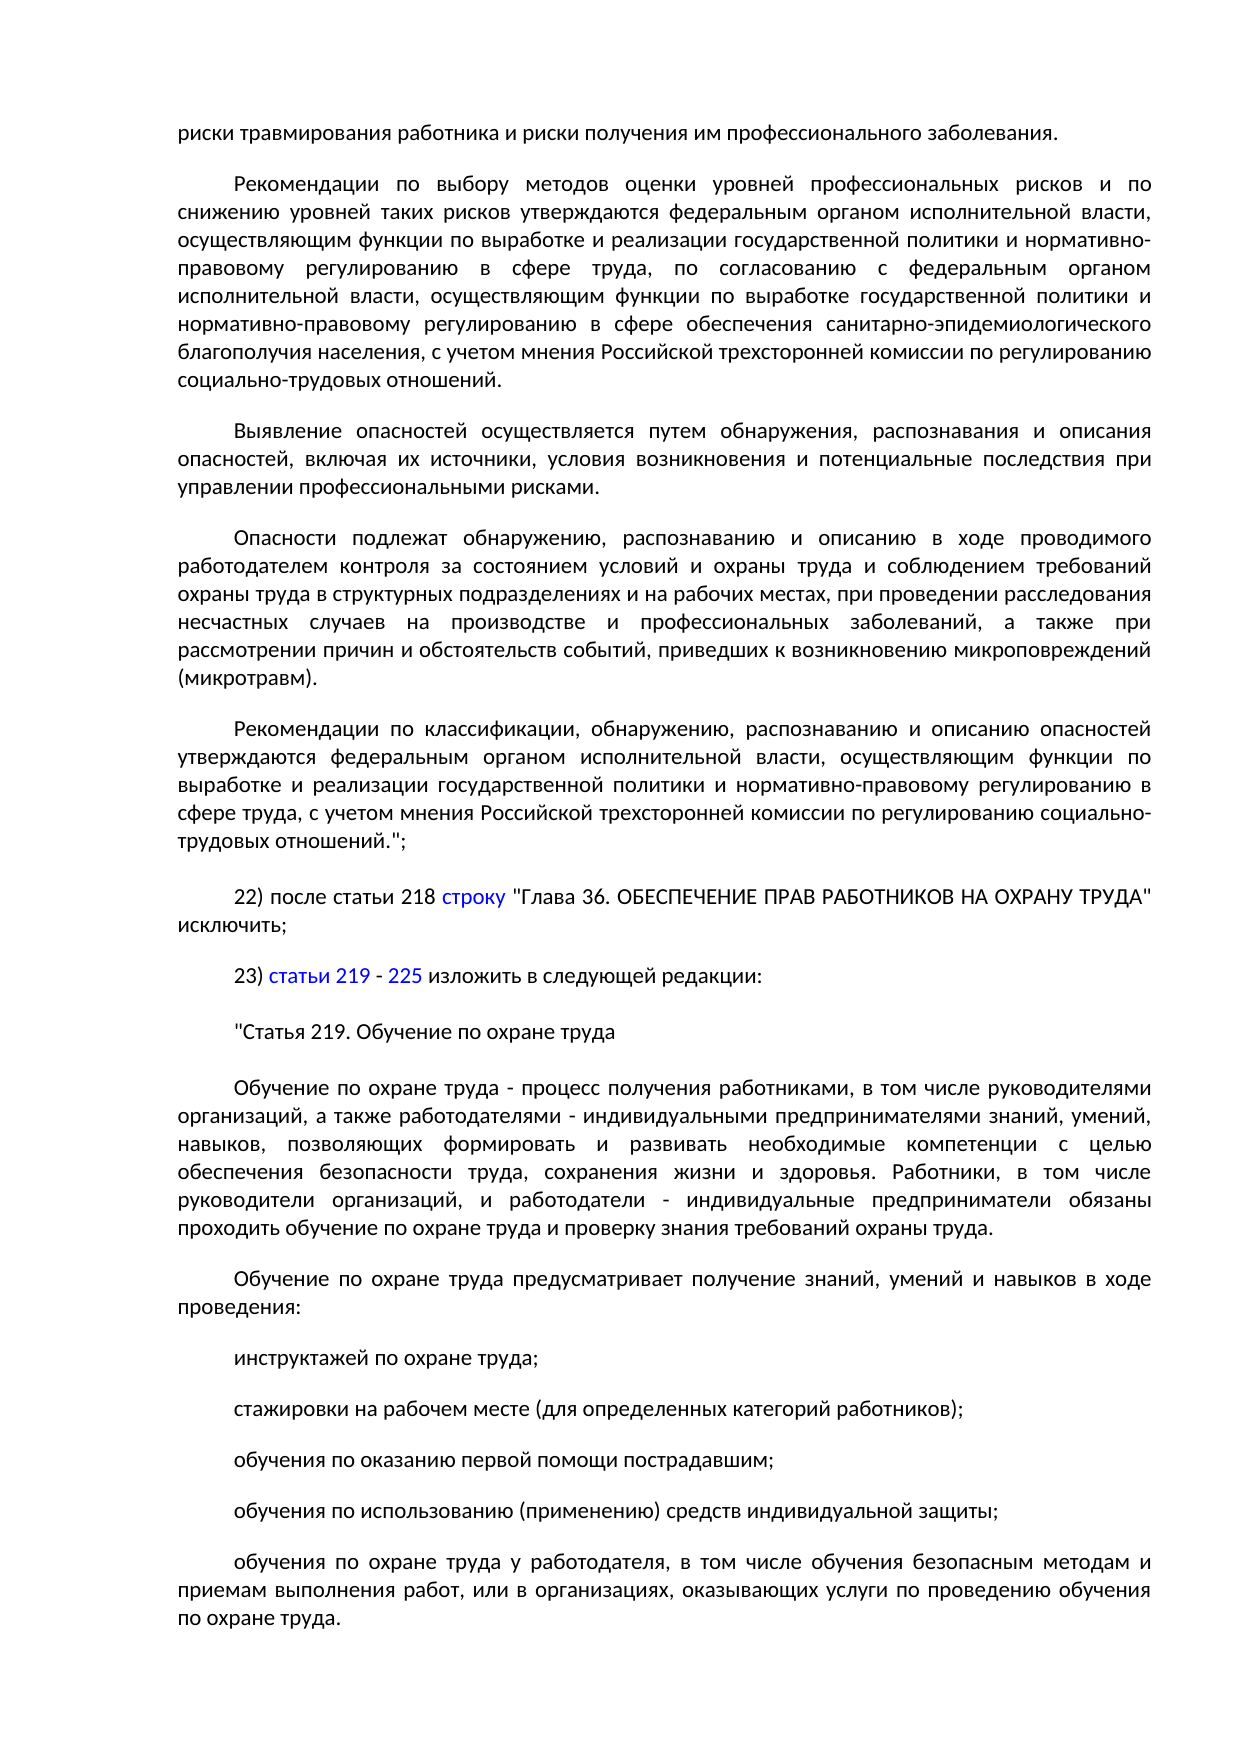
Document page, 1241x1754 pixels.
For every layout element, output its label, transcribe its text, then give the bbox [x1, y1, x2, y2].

text Выявление опасностей осуществляется путем обнаружения, распознавания и описания опасностей, включая их источники, условия возникновения и потенциальные последствия при управлении профессиональными рисками. [177, 416, 1152, 500]
text стажировки на рабочем месте (для определенных категорий работников); [177, 1394, 1152, 1422]
text обучения по использованию (применению) средств индивидуальной защиты; [177, 1496, 1152, 1524]
text обучения по охране труда у работодателя, в том числе обучения безопасным методам и приемам выполнения работ, или в организациях, оказывающих услуги по проведению обучения по охране труда. [177, 1547, 1152, 1631]
text "Статья 219. Обучение по охране труда [177, 1017, 1152, 1045]
text Обучение по охране труда предусматривает получение знаний, умений и навыков в ходе проведения: [177, 1264, 1152, 1320]
text Рекомендации по выбору методов оценки уровней профессиональных рисков и по снижению уровней таких рисков утверждаются федеральным органом исполнительной власти, осуществляющим функции по выработке и реализации государственной политики и нормативно-правовому регулированию в сфере труда, по согласованию с федеральным органом исполнительной власти, осуществляющим функции по выработке государственной политики и нормативно-правовому регулированию в сфере обеспечения санитарно-эпидемиологического благополучия населения, с учетом мнения Российской трехсторонней комиссии по регулированию социально-трудовых отношений. [177, 169, 1152, 393]
text Рекомендации по классификации, обнаружению, распознаванию и описанию опасностей утверждаются федеральным органом исполнительной власти, осуществляющим функции по выработке и реализации государственной политики и нормативно-правовому регулированию в сфере труда, с учетом мнения Российской трехсторонней комиссии по регулированию социально-трудовых отношений."; [177, 714, 1152, 854]
text Опасности подлежат обнаружению, распознаванию и описанию в ходе проводимого работодателем контроля за состоянием условий и охраны труда и соблюдением требований охраны труда в структурных подразделениях и на рабочих местах, при проведении расследования несчастных случаев на производстве и профессиональных заболеваний, а также при рассмотрении причин и обстоятельств событий, приведших к возникновению микроповреждений (микротравм). [177, 523, 1152, 691]
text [177, 118, 1152, 146]
text 22) после статьи 218 строку "Глава 36. ОБЕСПЕЧЕНИЕ ПРАВ РАБОТНИКОВ НА ОХРАНУ ТРУДА" исключить; [177, 882, 1152, 938]
text Обучение по охране труда - процесс получения работниками, в том числе руководителями организаций, а также работодателями - индивидуальными предпринимателями знаний, умений, навыков, позволяющих формировать и развивать необходимые компетенции с целью обеспечения безопасности труда, сохранения жизни и здоровья. Работники, в том числе руководители организаций, и работодатели - индивидуальные предприниматели обязаны проходить обучение по охране труда и проверку знания требований охраны труда. [177, 1073, 1152, 1241]
text инструктажей по охране труда; [177, 1343, 1152, 1371]
text обучения по оказанию первой помощи пострадавшим; [177, 1445, 1152, 1473]
text 23) статьи 219 - 225 изложить в следующей редакции: [177, 961, 1152, 989]
